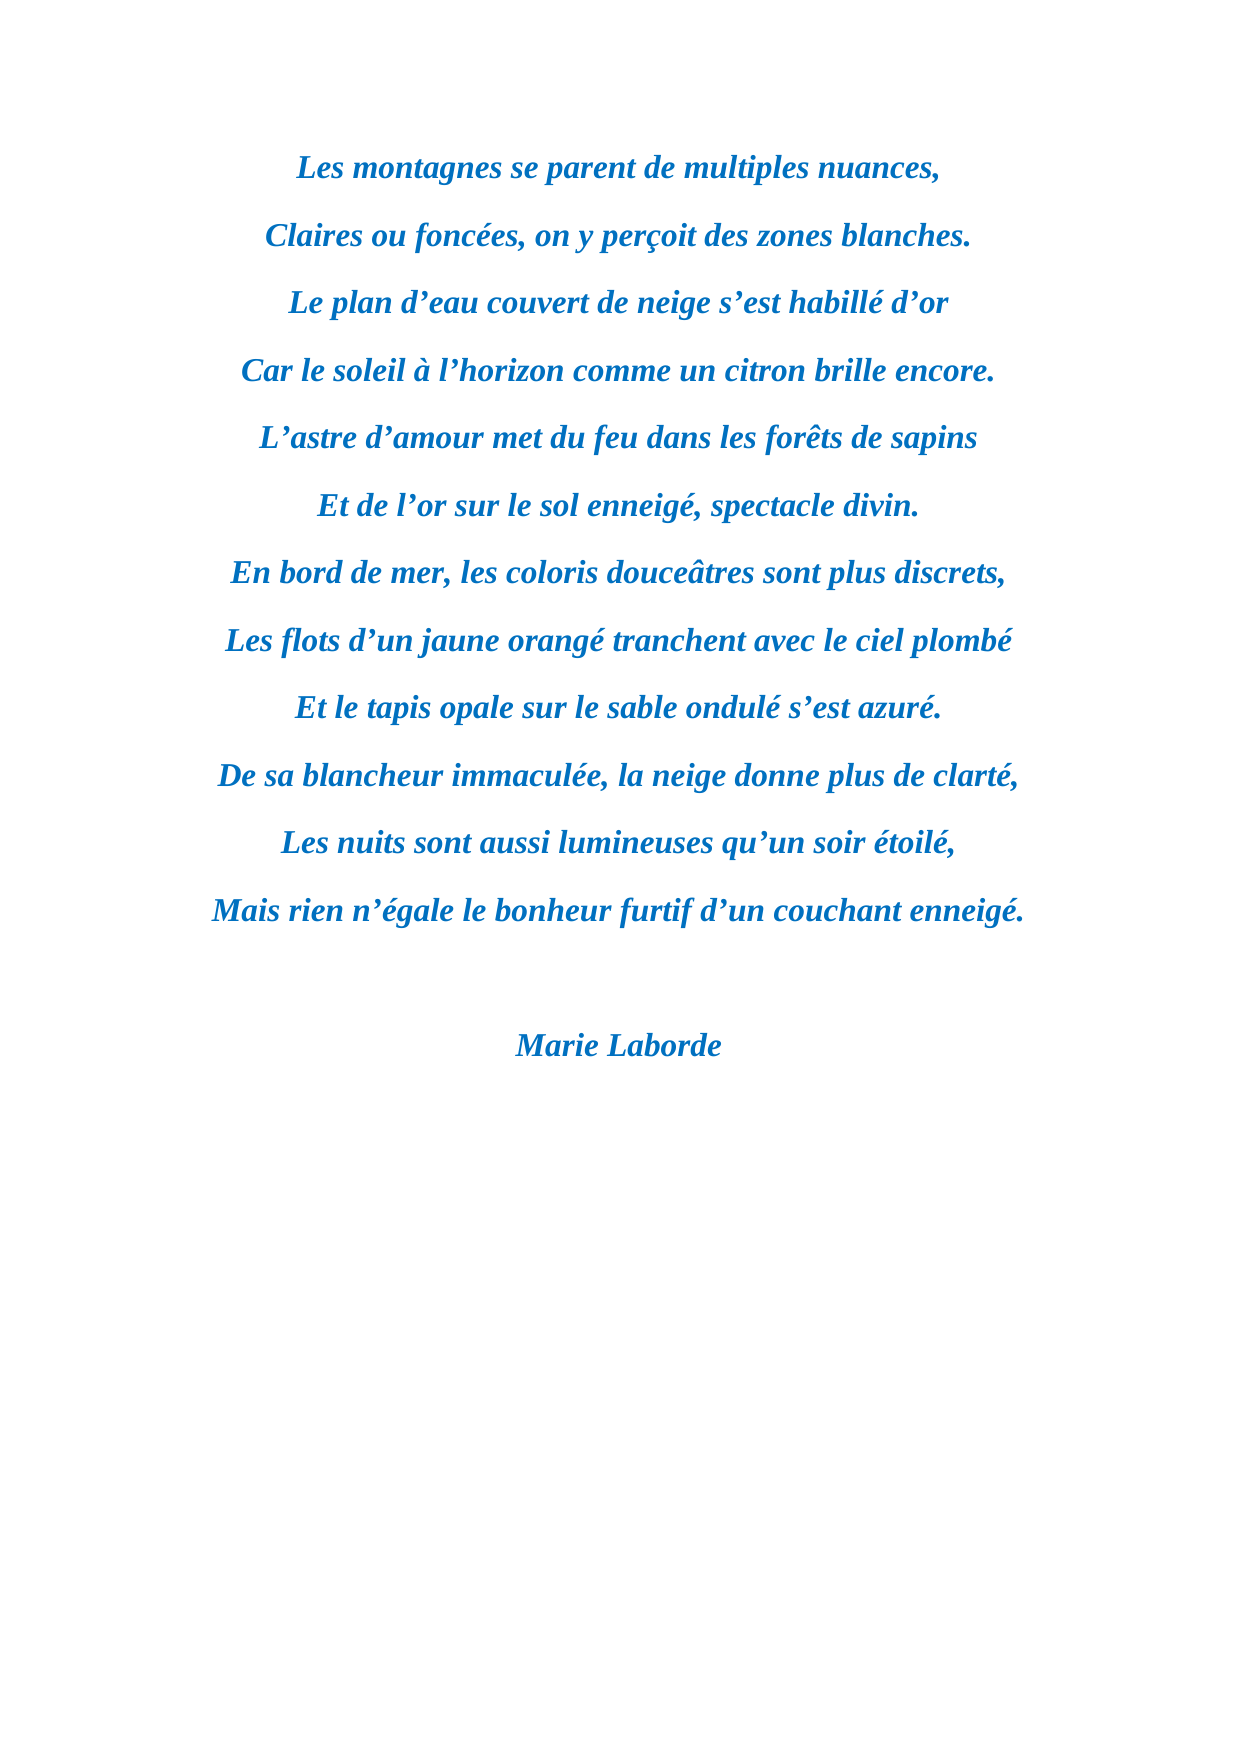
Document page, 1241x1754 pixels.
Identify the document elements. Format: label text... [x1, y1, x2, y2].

text Et le tapis opale sur le sable ondulé s’est azuré. [148, 688, 1093, 726]
text Les nuits sont aussi lumineuses qu’un soir étoilé, [148, 823, 1093, 861]
text Mais rien n’égale le bonheur furtif d’un couchant enneigé. [148, 890, 1093, 928]
text Marie Laborde [148, 1025, 1093, 1063]
text En bord de mer, les coloris douceâtres sont plus discrets, [148, 553, 1093, 591]
text Le plan d’eau couvert de neige s’est habillé d’or [148, 283, 1093, 321]
text Car le soleil à l’horizon comme un citron brille encore. [148, 350, 1093, 388]
text Les montagnes se parent de multiples nuances, [148, 148, 1093, 186]
text Les flots d’un jaune orangé tranchent avec le ciel plombé [148, 620, 1093, 658]
text Et de l’or sur le sol enneigé, spectacle divin. [148, 485, 1093, 523]
text L’astre d’amour met du feu dans les forêts de sapins [148, 418, 1093, 456]
text De sa blancheur immaculée, la neige donne plus de clarté, [148, 755, 1093, 793]
text Claires ou foncées, on y perçoit des zones blanches. [148, 215, 1093, 253]
